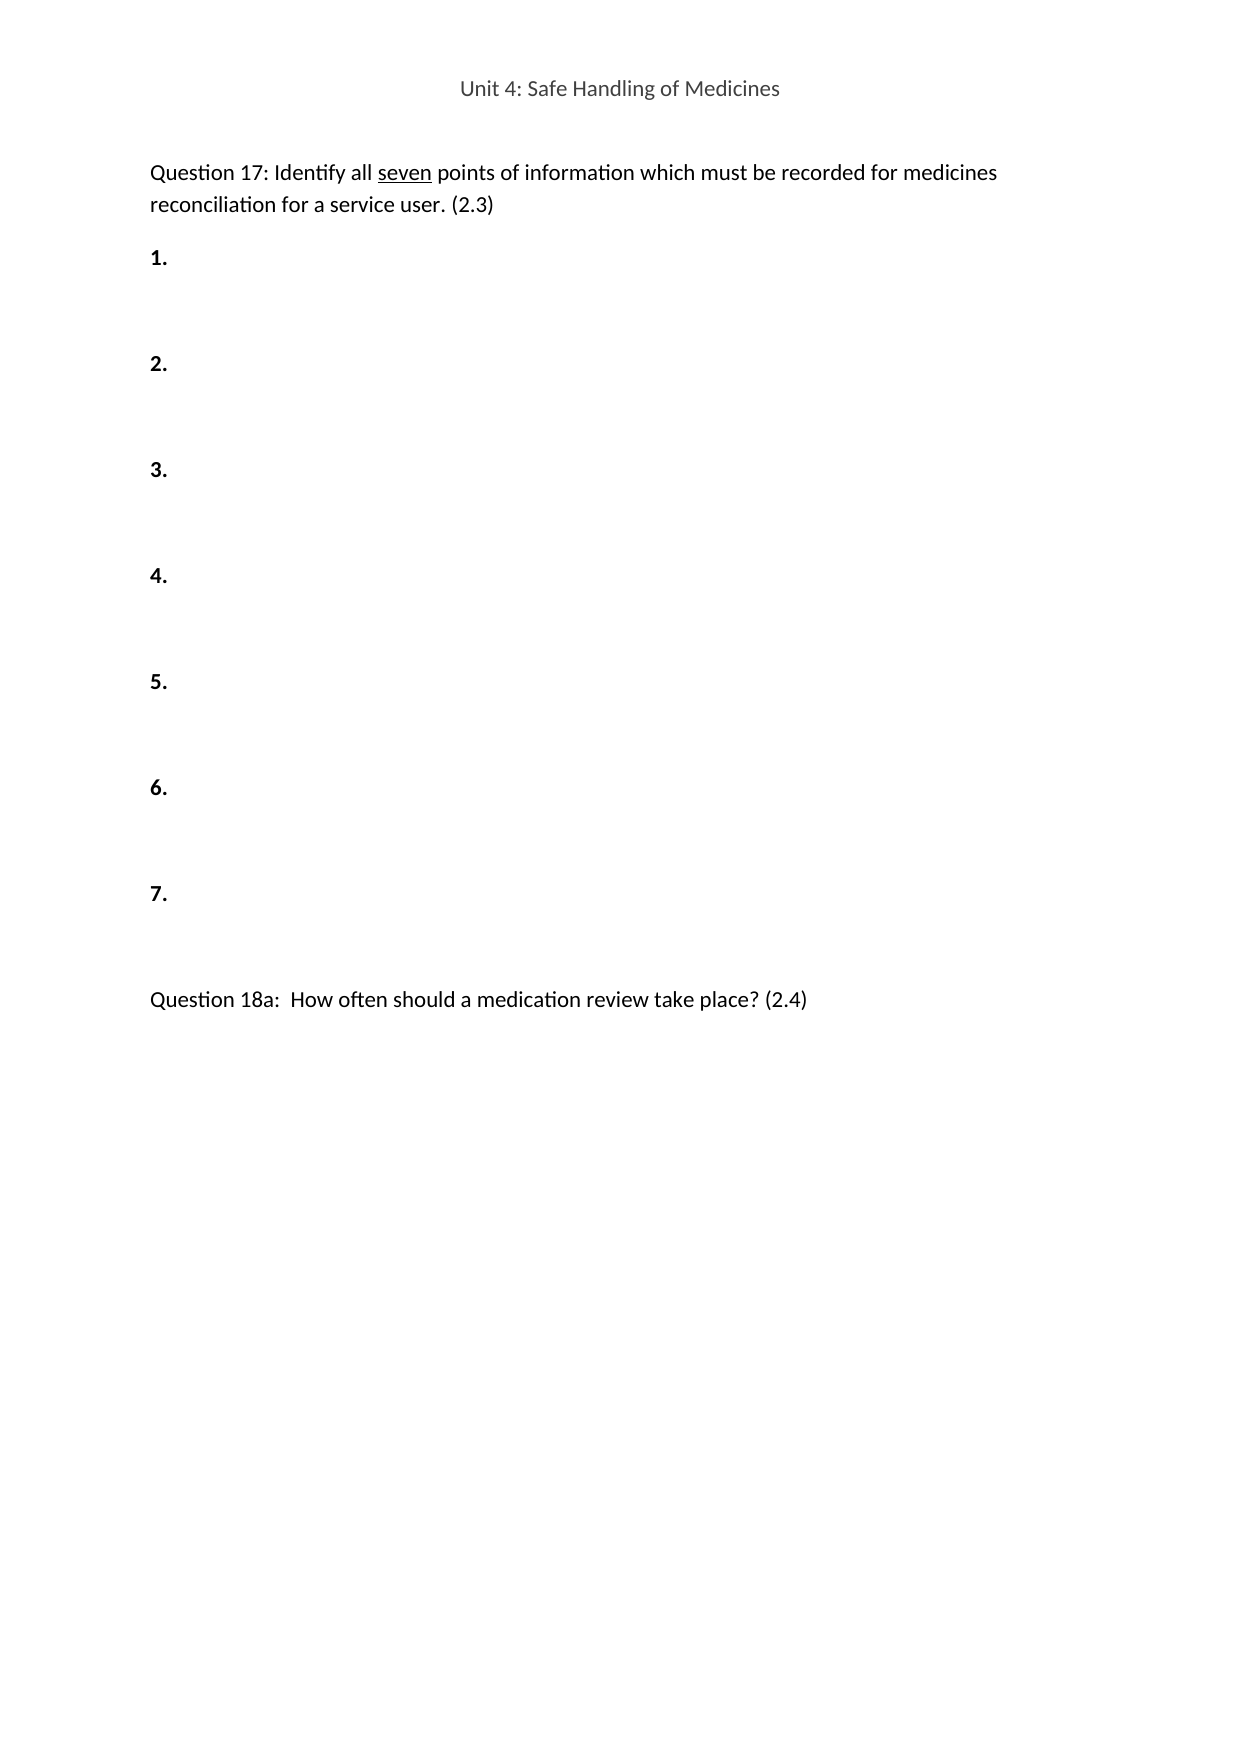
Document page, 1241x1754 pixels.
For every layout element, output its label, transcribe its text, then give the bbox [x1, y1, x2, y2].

text 2. [150, 349, 1090, 377]
text 4. [150, 561, 1090, 589]
text 3. [150, 455, 1090, 483]
text 1. [150, 243, 1090, 271]
text Question 17: Identify all seven points of information which must be recorded for medicines reconciliation for a service user. (2.3) [150, 158, 1090, 218]
text Question 18a: How often should a medication review take place? (2.4) [150, 985, 1090, 1013]
text 6. [150, 773, 1090, 801]
text 5. [150, 667, 1090, 695]
text 7. [150, 879, 1090, 907]
